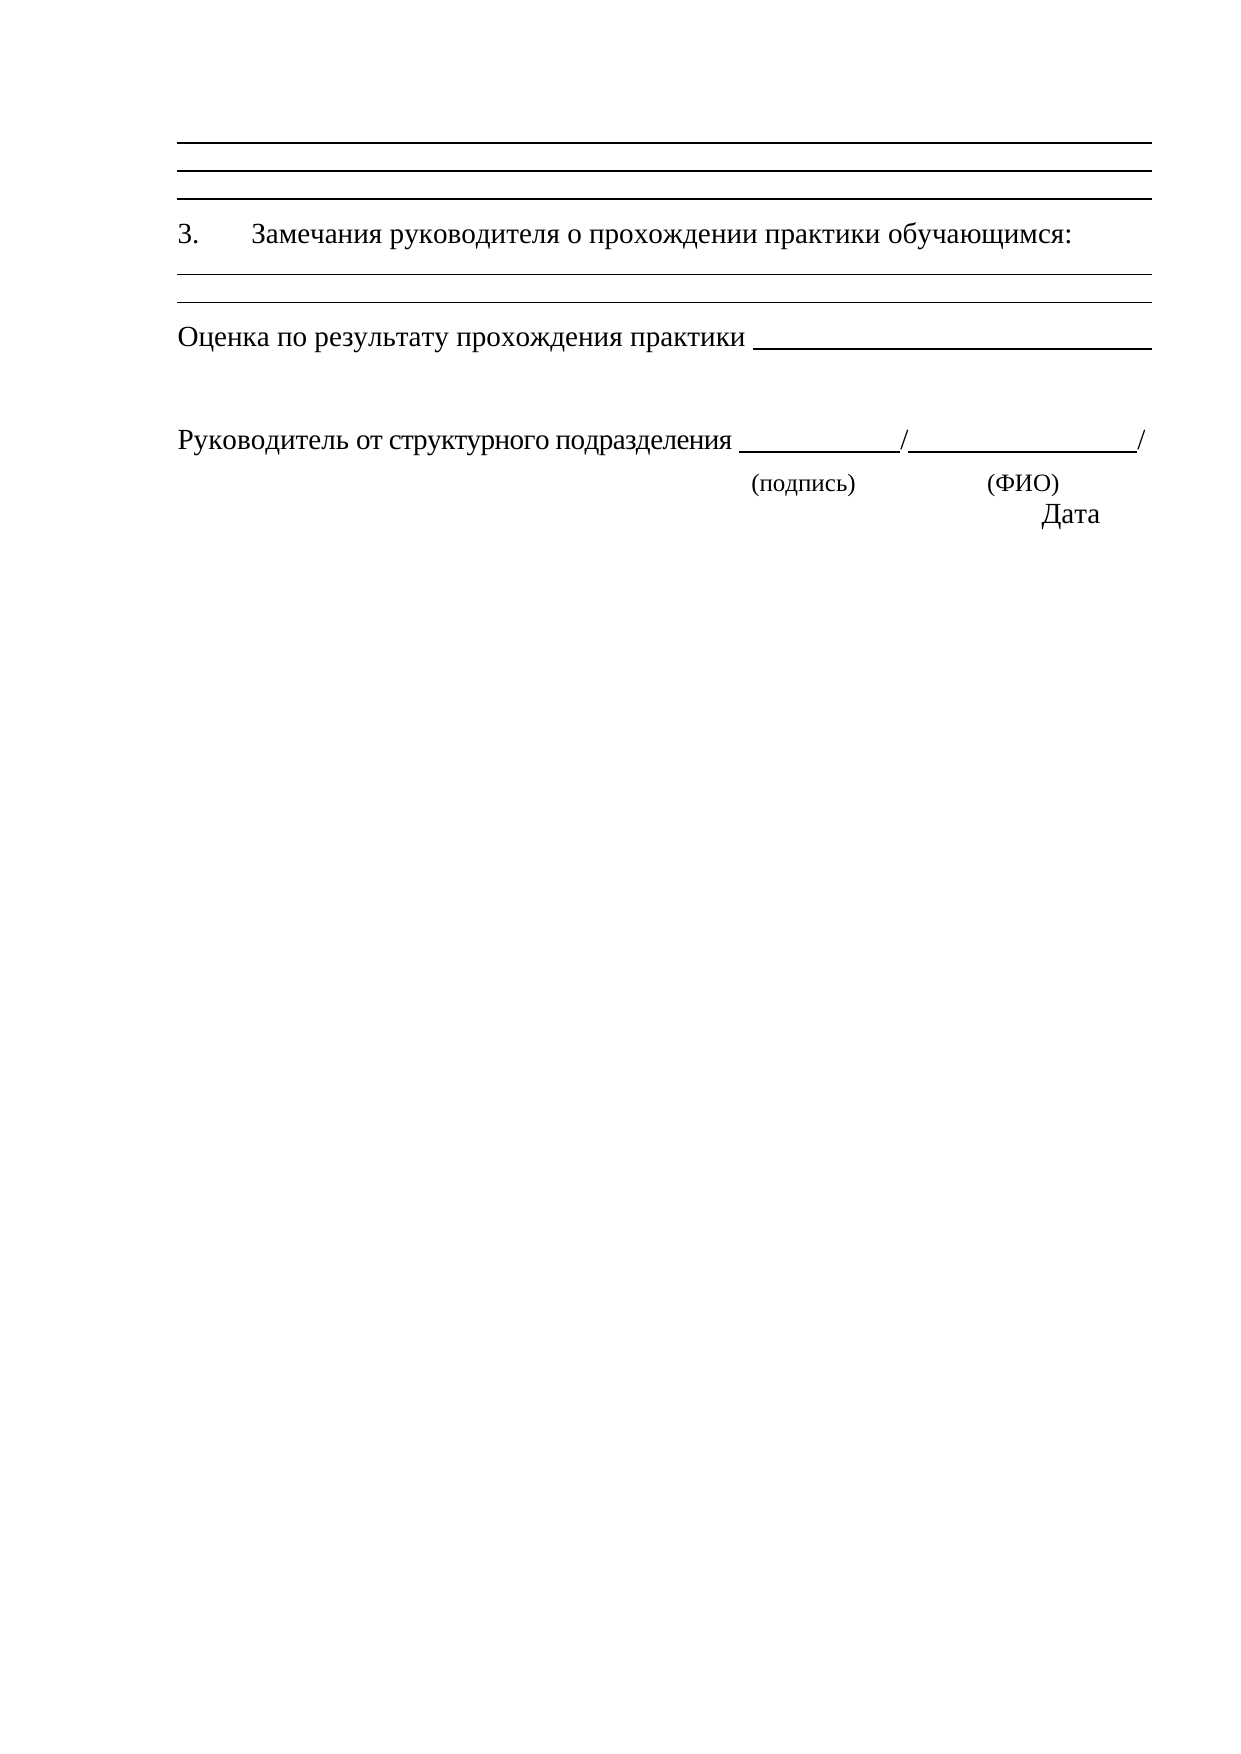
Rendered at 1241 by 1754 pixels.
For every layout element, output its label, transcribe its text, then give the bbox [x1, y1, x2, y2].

text (подпись) (ФИО) [177, 468, 1152, 497]
text Руководитель от структурного подразделения / / [177, 422, 1152, 456]
text Оценка по результату прохождения практики [177, 319, 1152, 353]
list Замечания руководителя о прохождении практики обучающимся: [177, 216, 1152, 249]
text Дата [185, 497, 1152, 530]
